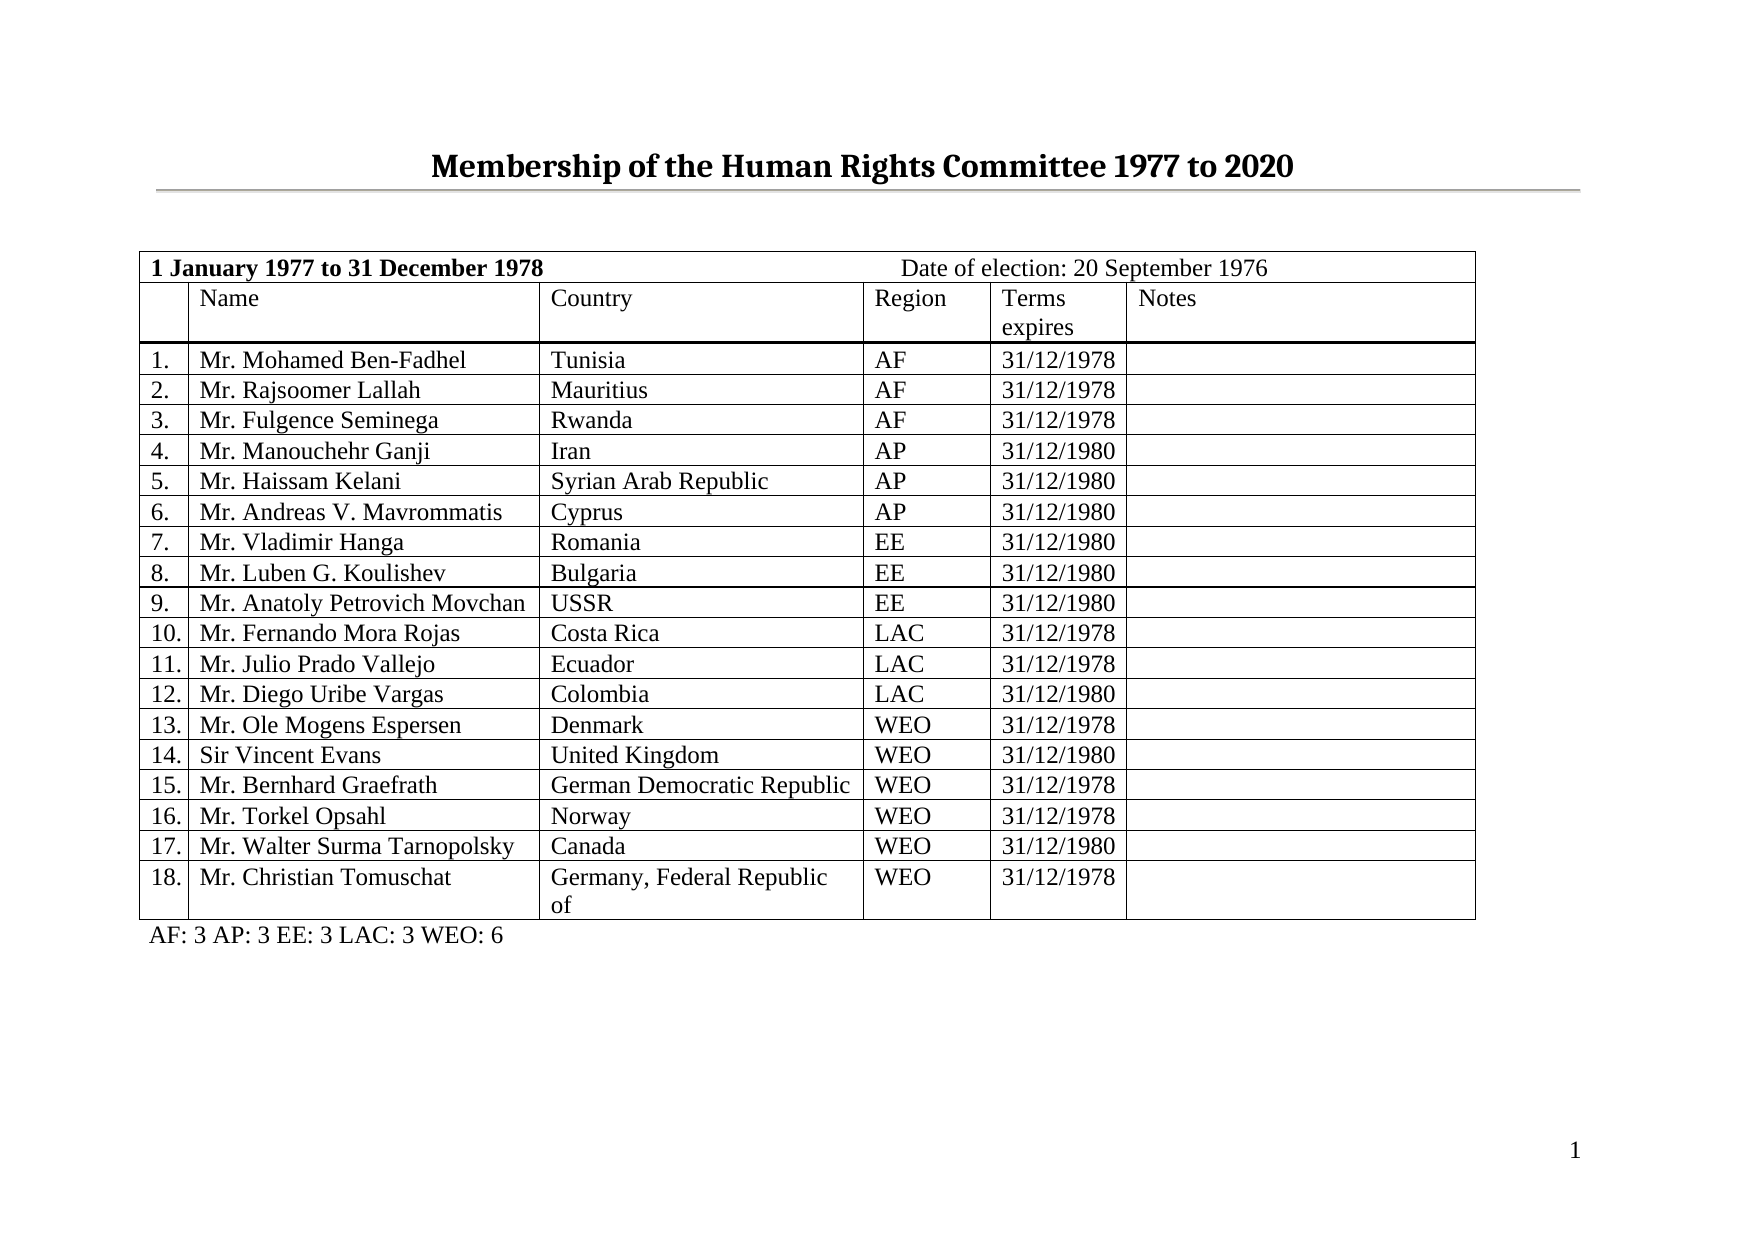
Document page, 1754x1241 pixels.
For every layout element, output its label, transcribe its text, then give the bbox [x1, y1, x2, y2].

table_cell [1127, 588, 1475, 617]
table_cell United Kingdom [540, 740, 863, 769]
table_cell Mr. Christian Tomuschat [189, 861, 539, 919]
table_cell USSR [540, 588, 863, 617]
table_cell [1127, 740, 1475, 769]
table_cell [1127, 648, 1475, 678]
table_cell 31/12/1980 [991, 740, 1126, 769]
table_cell 15. [140, 770, 188, 799]
table_cell WEO [864, 770, 990, 799]
table_cell Mr. Haissam Kelani [189, 466, 539, 495]
table_cell Mr. Anatoly Petrovich Movchan [189, 588, 539, 617]
table_cell Ecuador [540, 648, 863, 678]
table_cell Iran [540, 435, 863, 465]
table_cell 31/12/1980 [991, 527, 1126, 556]
table_cell EE [864, 527, 990, 556]
table_cell 31/12/1978 [991, 375, 1126, 404]
table_cell 17. [140, 831, 188, 860]
table_cell Cyprus [540, 496, 863, 526]
table_cell Mr. Manouchehr Ganji [189, 435, 539, 465]
table_cell Canada [540, 831, 863, 860]
table_cell 31/12/1980 [991, 679, 1126, 708]
table_cell WEO [864, 709, 990, 738]
table_cell Mr. Diego Uribe Vargas [189, 679, 539, 708]
table_cell 31/12/1980 [991, 557, 1126, 586]
table_cell WEO [864, 800, 990, 830]
table_cell Mr. Fulgence Seminega [189, 405, 539, 434]
table_cell 31/12/1980 [991, 435, 1126, 465]
table_cell Romania [540, 527, 863, 556]
table_cell [1127, 800, 1475, 830]
table_cell 16. [140, 800, 188, 830]
table_cell AP [864, 466, 990, 495]
table_cell 7. [140, 527, 188, 556]
table_cell Name [189, 283, 539, 341]
table_cell WEO [864, 861, 990, 919]
table_cell Colombia [540, 679, 863, 708]
table_cell 31/12/1980 [991, 831, 1126, 860]
table_cell 31/12/1980 [991, 588, 1126, 617]
table_cell 4. [140, 435, 188, 465]
table_cell Costa Rica [540, 618, 863, 647]
table_cell 31/12/1980 [991, 496, 1126, 526]
table_cell [1127, 405, 1475, 434]
table_cell [1127, 770, 1475, 799]
table_cell [1127, 557, 1475, 586]
table_cell Terms expires [991, 283, 1126, 341]
table_cell German Democratic Republic [540, 770, 863, 799]
table_cell Mr. Andreas V. Mavrommatis [189, 496, 539, 526]
table_cell 3. [140, 405, 188, 434]
table_cell AP [864, 435, 990, 465]
table_cell LAC [864, 648, 990, 678]
table_cell LAC [864, 618, 990, 647]
table_cell 31/12/1978 [991, 770, 1126, 799]
table_cell Notes [1127, 283, 1475, 341]
table_cell Tunisia [540, 344, 863, 373]
table_cell AF [864, 375, 990, 404]
table_cell 31/12/1978 [991, 709, 1126, 738]
table_cell 2. [140, 375, 188, 404]
table_cell 6. [140, 496, 188, 526]
table_cell 12. [140, 679, 188, 708]
table_header Date of election: 20 September 1976 [863, 252, 1475, 282]
table_cell EE [864, 588, 990, 617]
table_cell Mr. Rajsoomer Lallah [189, 375, 539, 404]
table_cell [1127, 435, 1475, 465]
table_cell [1127, 831, 1475, 860]
table_cell Mr. Torkel Opsahl [189, 800, 539, 830]
table_cell Mr. Mohamed Ben-Fadhel [189, 344, 539, 373]
table_cell 10. [140, 618, 188, 647]
table_cell 14. [140, 740, 188, 769]
table_cell Mr. Vladimir Hanga [189, 527, 539, 556]
table_cell 31/12/1980 [991, 466, 1126, 495]
table_cell AF [864, 405, 990, 434]
table_cell Rwanda [540, 405, 863, 434]
table_cell Norway [540, 800, 863, 830]
table_cell WEO [864, 831, 990, 860]
table_cell Syrian Arab Republic [540, 466, 863, 495]
table_cell Mr. Luben G. Koulishev [189, 557, 539, 586]
table_cell Denmark [540, 709, 863, 738]
table_cell [1127, 466, 1475, 495]
text Membership of the Human Rights Committee 1977 to 2020 [150, 148, 1575, 186]
table_cell 31/12/1978 [991, 800, 1126, 830]
table_cell 5. [140, 466, 188, 495]
table_cell Region [864, 283, 990, 341]
table_cell AF [864, 344, 990, 373]
table_cell Mr. Ole Mogens Espersen [189, 709, 539, 738]
table_cell 31/12/1978 [991, 344, 1126, 373]
table_cell Mr. Bernhard Graefrath [189, 770, 539, 799]
table_cell [1127, 527, 1475, 556]
table_cell 9. [140, 588, 188, 617]
table_cell Mauritius [540, 375, 863, 404]
table_cell Germany, Federal Republic of [540, 861, 863, 919]
table_cell 31/12/1978 [991, 405, 1126, 434]
table_cell [1127, 861, 1475, 919]
table_cell 31/12/1978 [991, 648, 1126, 678]
table_cell Mr. Julio Prado Vallejo [189, 648, 539, 678]
text AF: 3 AP: 3 EE: 3 LAC: 3 WEO: 6 [148, 920, 1581, 949]
table_cell [1127, 709, 1475, 738]
table_cell EE [864, 557, 990, 586]
table_cell [1127, 344, 1475, 373]
table_cell [1127, 375, 1475, 404]
table_cell AP [864, 496, 990, 526]
table_cell 18. [140, 861, 188, 919]
table_cell 1. [140, 344, 188, 373]
table_cell [1127, 679, 1475, 708]
table_cell WEO [864, 740, 990, 769]
table_cell 13. [140, 709, 188, 738]
table_header 1 January 1977 to 31 December 1978 [140, 252, 863, 282]
table_cell Sir Vincent Evans [189, 740, 539, 769]
table_cell 11. [140, 648, 188, 678]
table_cell 31/12/1978 [991, 618, 1126, 647]
table_cell 8. [140, 557, 188, 586]
table_cell [1127, 618, 1475, 647]
table_cell Mr. Fernando Mora Rojas [189, 618, 539, 647]
table_cell Bulgaria [540, 557, 863, 586]
table_cell Mr. Walter Surma Tarnopolsky [189, 831, 539, 860]
table_cell [140, 283, 188, 341]
table_cell Country [540, 283, 863, 341]
table_cell LAC [864, 679, 990, 708]
table_cell 31/12/1978 [991, 861, 1126, 919]
table_cell [1127, 496, 1475, 526]
